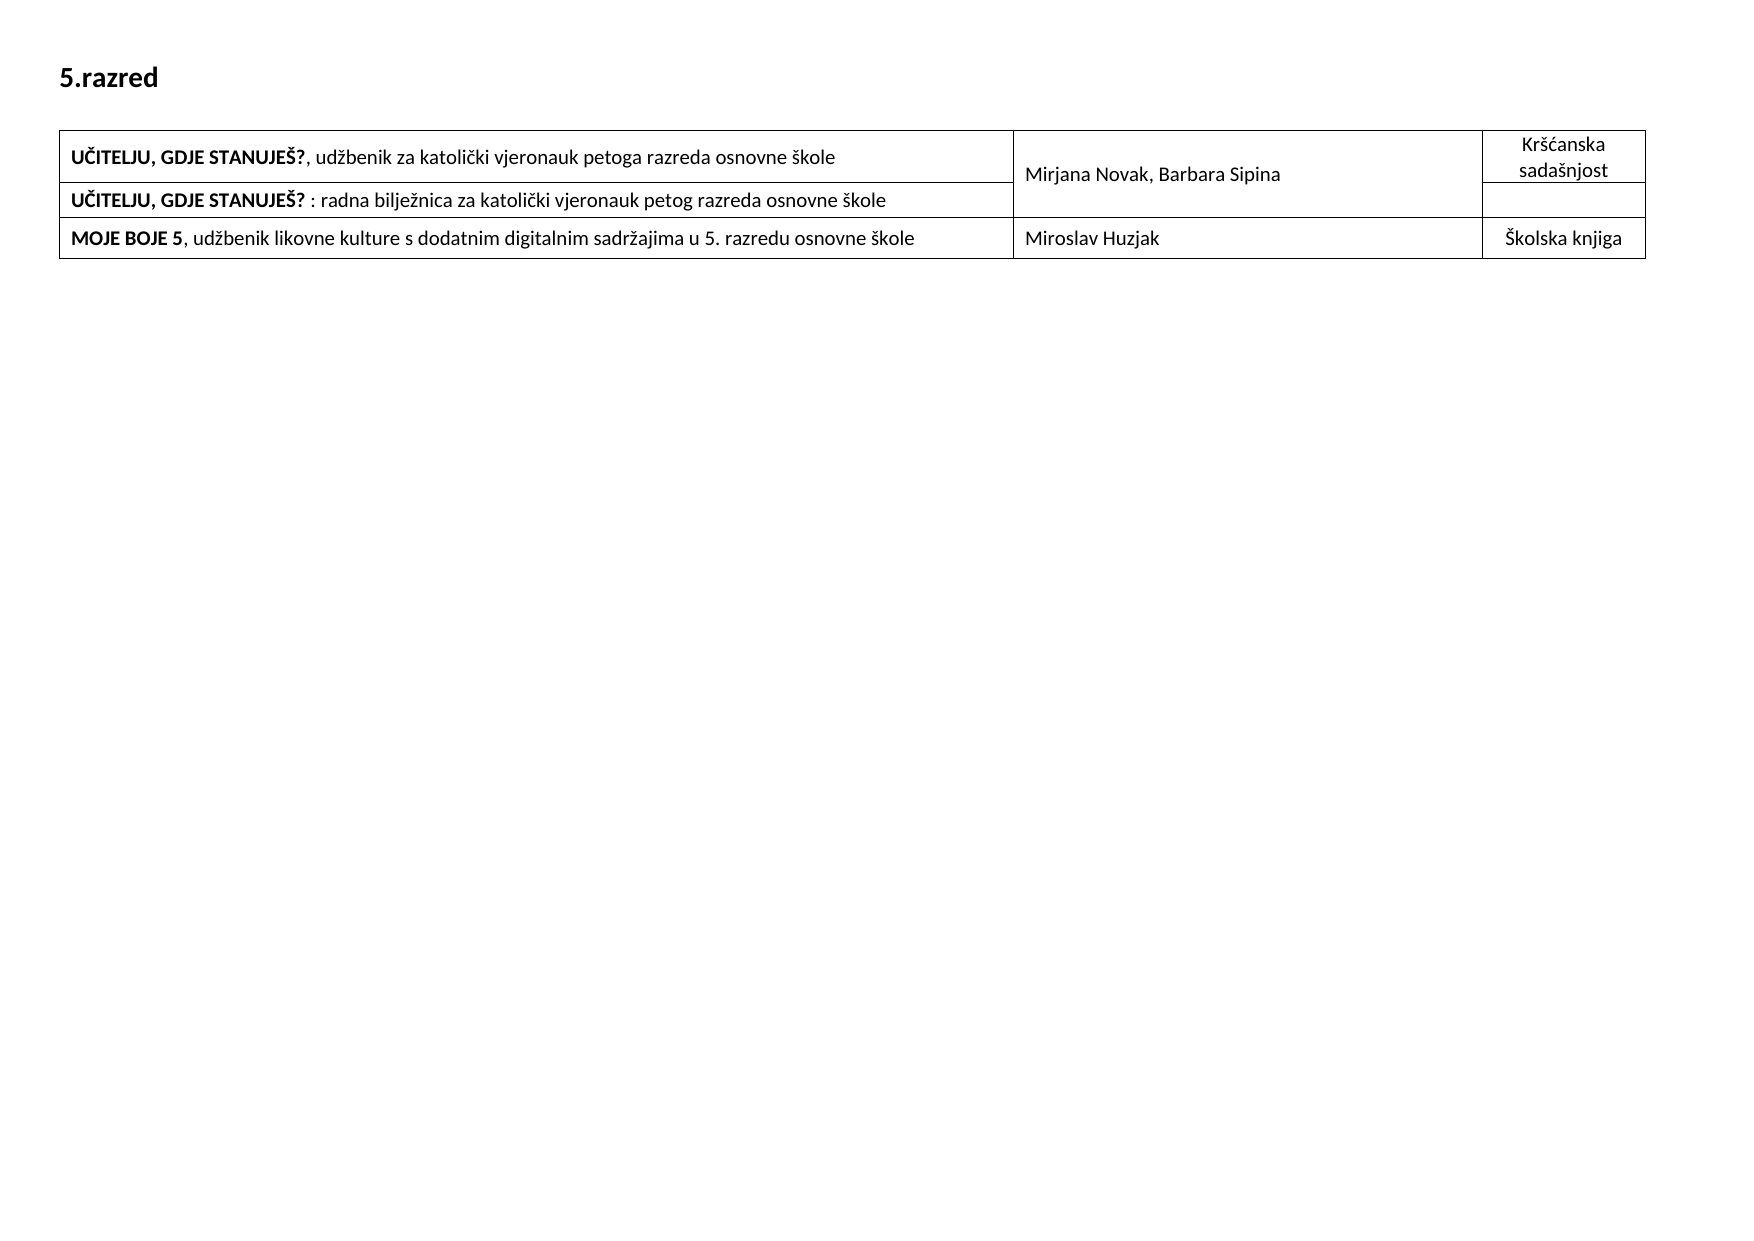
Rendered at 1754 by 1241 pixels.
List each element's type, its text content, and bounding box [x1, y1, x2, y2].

table_cell Kršćanska sadašnjost [1483, 131, 1645, 182]
table_cell MOJE BOJE 5, udžbenik likovne kulture s dodatnim digitalnim sadržajima u 5. razredu osnovne škole [60, 218, 1013, 258]
table_cell Miroslav Huzjak [1014, 218, 1482, 258]
table_cell UČITELJU, GDJE STANUJEŠ? : radna bilježnica za katolički vjeronauk petog razreda osnovne škole [60, 183, 1013, 217]
table_cell Mirjana Novak, Barbara Sipina [1014, 131, 1482, 217]
table_cell UČITELJU, GDJE STANUJEŠ?, udžbenik za katolički vjeronauk petoga razreda osnovne škole [60, 131, 1013, 182]
table_cell Školska knjiga [1483, 218, 1645, 258]
table_cell [1483, 183, 1645, 217]
